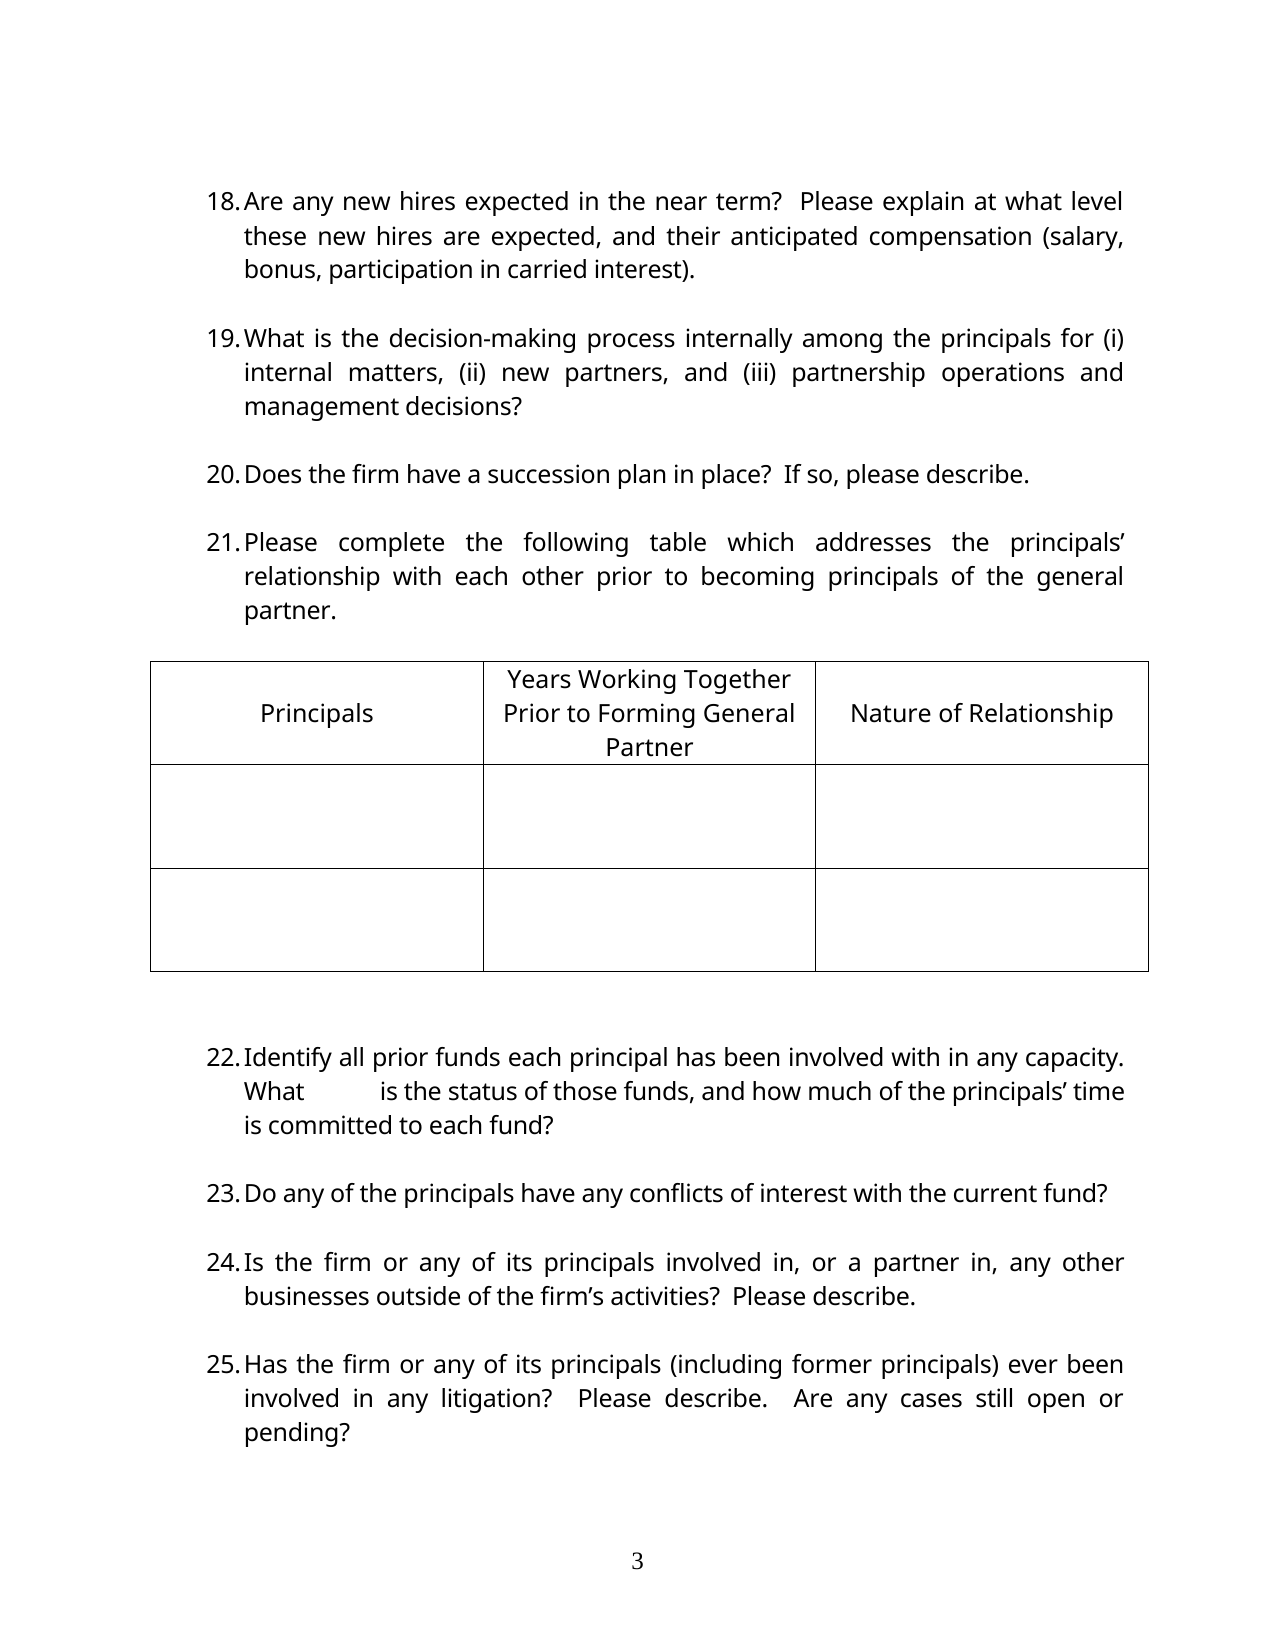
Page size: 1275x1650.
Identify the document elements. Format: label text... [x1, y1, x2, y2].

table_cell [484, 765, 815, 867]
table_cell [816, 765, 1148, 867]
list Are any new hires expected in the near term? Please explain at what level these new hires are expected, and their anticipated compensation (salary, bonus, participation in carried interest). [206, 184, 1125, 286]
table_header Principals [151, 662, 483, 764]
list Does the firm have a succession plan in place? If so, please describe. [206, 457, 1125, 491]
table_cell [151, 869, 483, 971]
list Do any of the principals have any conflicts of interest with the current fund? [206, 1176, 1125, 1210]
table_cell [484, 869, 815, 971]
list Please complete the following table which addresses the principals’ relationship with each other prior to becoming principals of the general partner. [206, 525, 1125, 627]
list Has the firm or any of its principals (including former principals) ever been involved in any litigation? Please describe. Are any cases still open or pending? [206, 1346, 1125, 1448]
table_cell [151, 765, 483, 867]
list Is the firm or any of its principals involved in, or a partner in, any other businesses outside of the firm’s activities? Please describe. [206, 1244, 1125, 1312]
list What is the decision-making process internally among the principals for (i) internal matters, (ii) new partners, and (iii) partnership operations and management decisions? [206, 320, 1125, 422]
table_header Years Working Together Prior to Forming General Partner [484, 662, 815, 764]
list Identify all prior funds each principal has been involved with in any capacity. What is the status of those funds, and how much of the principals’ time is committed to each fund? [206, 1040, 1125, 1142]
table_header Nature of Relationship [816, 662, 1148, 764]
table_cell [816, 869, 1148, 971]
